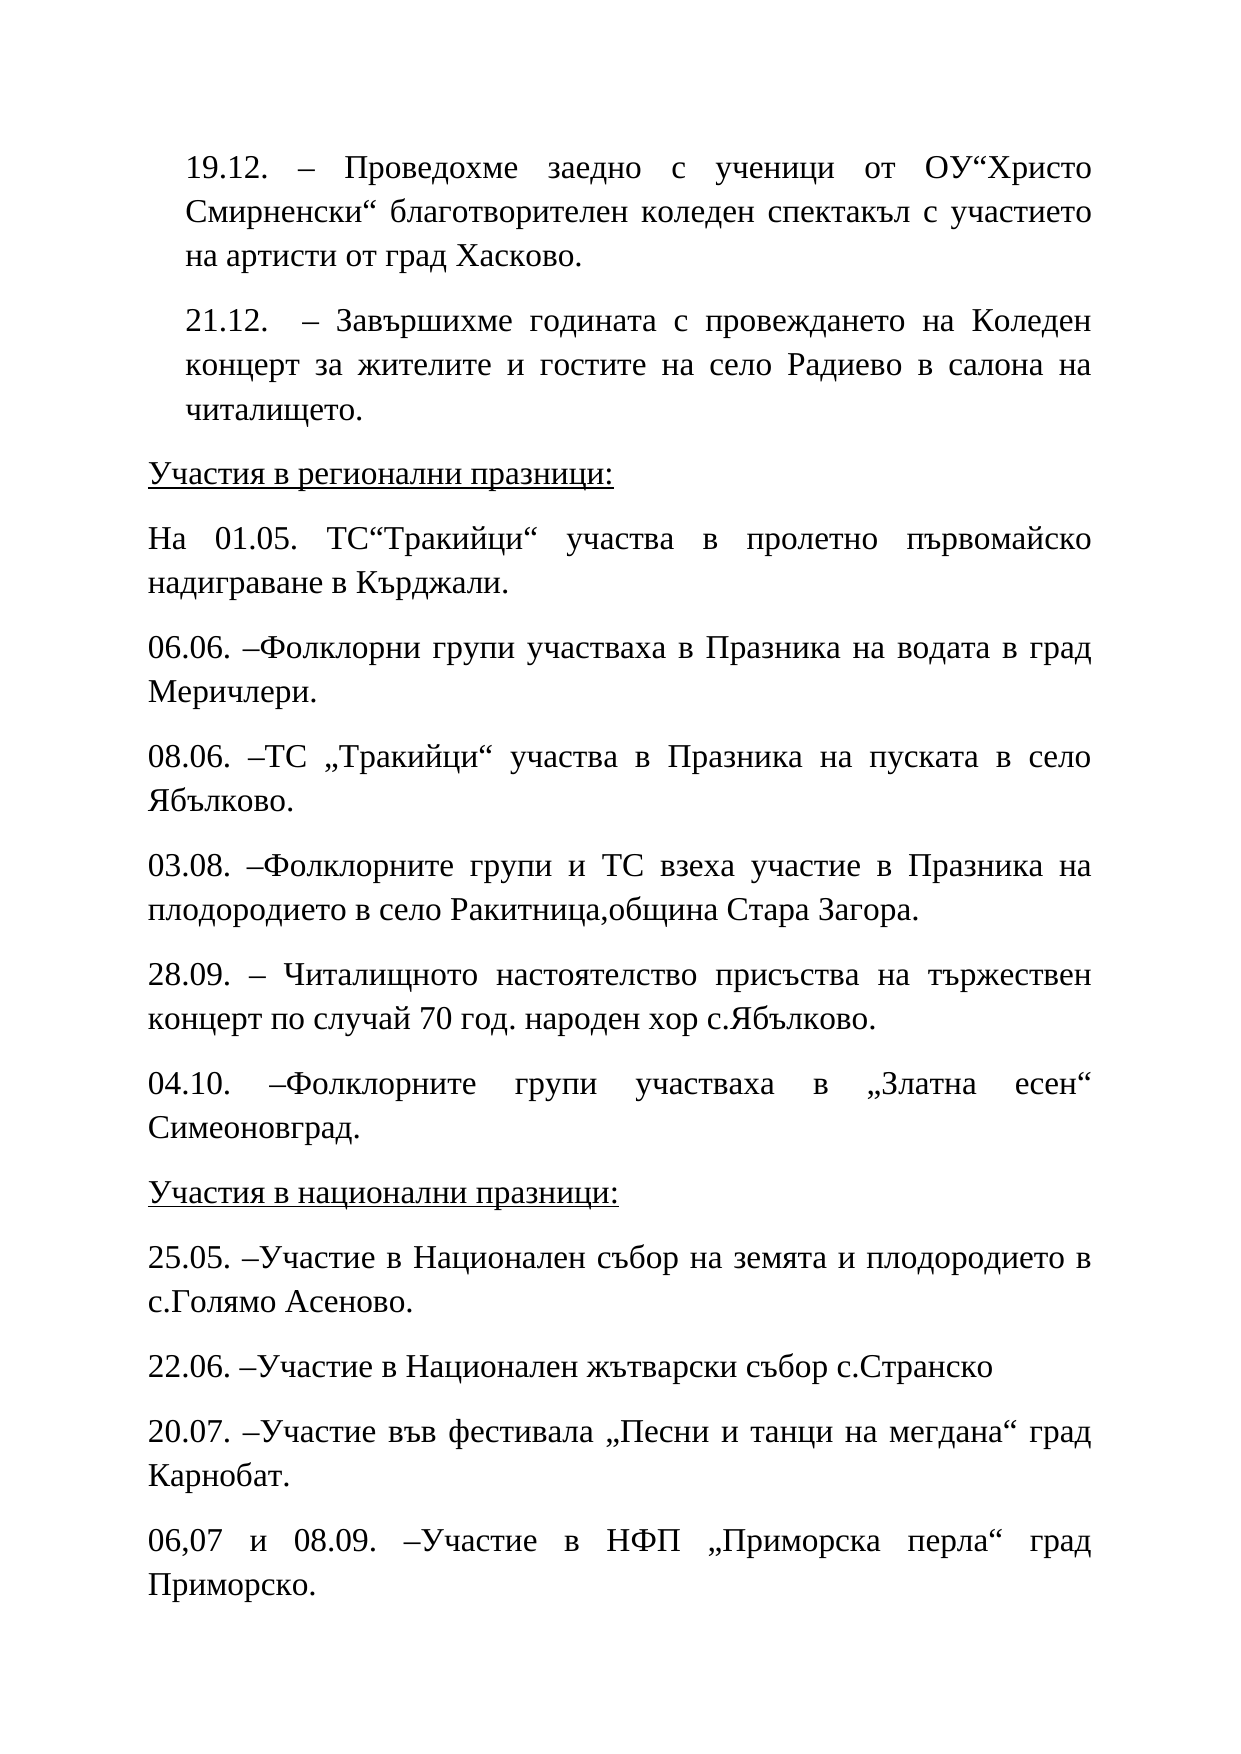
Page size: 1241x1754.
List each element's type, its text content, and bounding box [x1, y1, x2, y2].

text 19.12. – Проведохме заедно с ученици от ОУ“Христо Смирненски“ благотворителен коледен спектакъл с участието на артисти от град Хасково. [185, 148, 1093, 274]
text Участия в национални празници: [148, 1172, 1093, 1211]
text 08.06. –ТС „Тракийци“ участва в Празника на пуската в село Ябълково. [148, 736, 1093, 819]
text 22.06. –Участие в Национален жътварски събор с.Странско [148, 1346, 1093, 1384]
text 21.12. – Завършихме годината с провеждането на Коледен концерт за жителите и гостите на село Радиево в салона на читалището. [185, 301, 1093, 427]
text 04.10. –Фолклорните групи участваха в „Златна есен“ Симеоновград. [148, 1063, 1093, 1146]
text Участия в регионални празници: [148, 454, 1093, 492]
text На 01.05. ТС“Тракийци“ участва в пролетно първомайско надиграване в Кърджали. [148, 518, 1093, 601]
text 03.08. –Фолклорните групи и ТС взеха участие в Празника на плодородието в село Ракитница,община Стара Загора. [148, 845, 1093, 928]
text 06.06. –Фолклорни групи участваха в Празника на водата в град Меричлери. [148, 627, 1093, 710]
text 28.09. – Читалищното настоятелство присъства на тържествен концерт по случай 70 год. народен хор с.Ябълково. [148, 954, 1093, 1037]
text 25.05. –Участие в Национален събор на земята и плодородието в с.Голямо Асеново. [148, 1237, 1093, 1319]
text 20.07. –Участие във фестивала „Песни и танци на мегдана“ град Карнобат. [148, 1411, 1093, 1493]
text 06,07 и 08.09. –Участие в НФП „Приморска перла“ град Приморско. [148, 1520, 1093, 1602]
